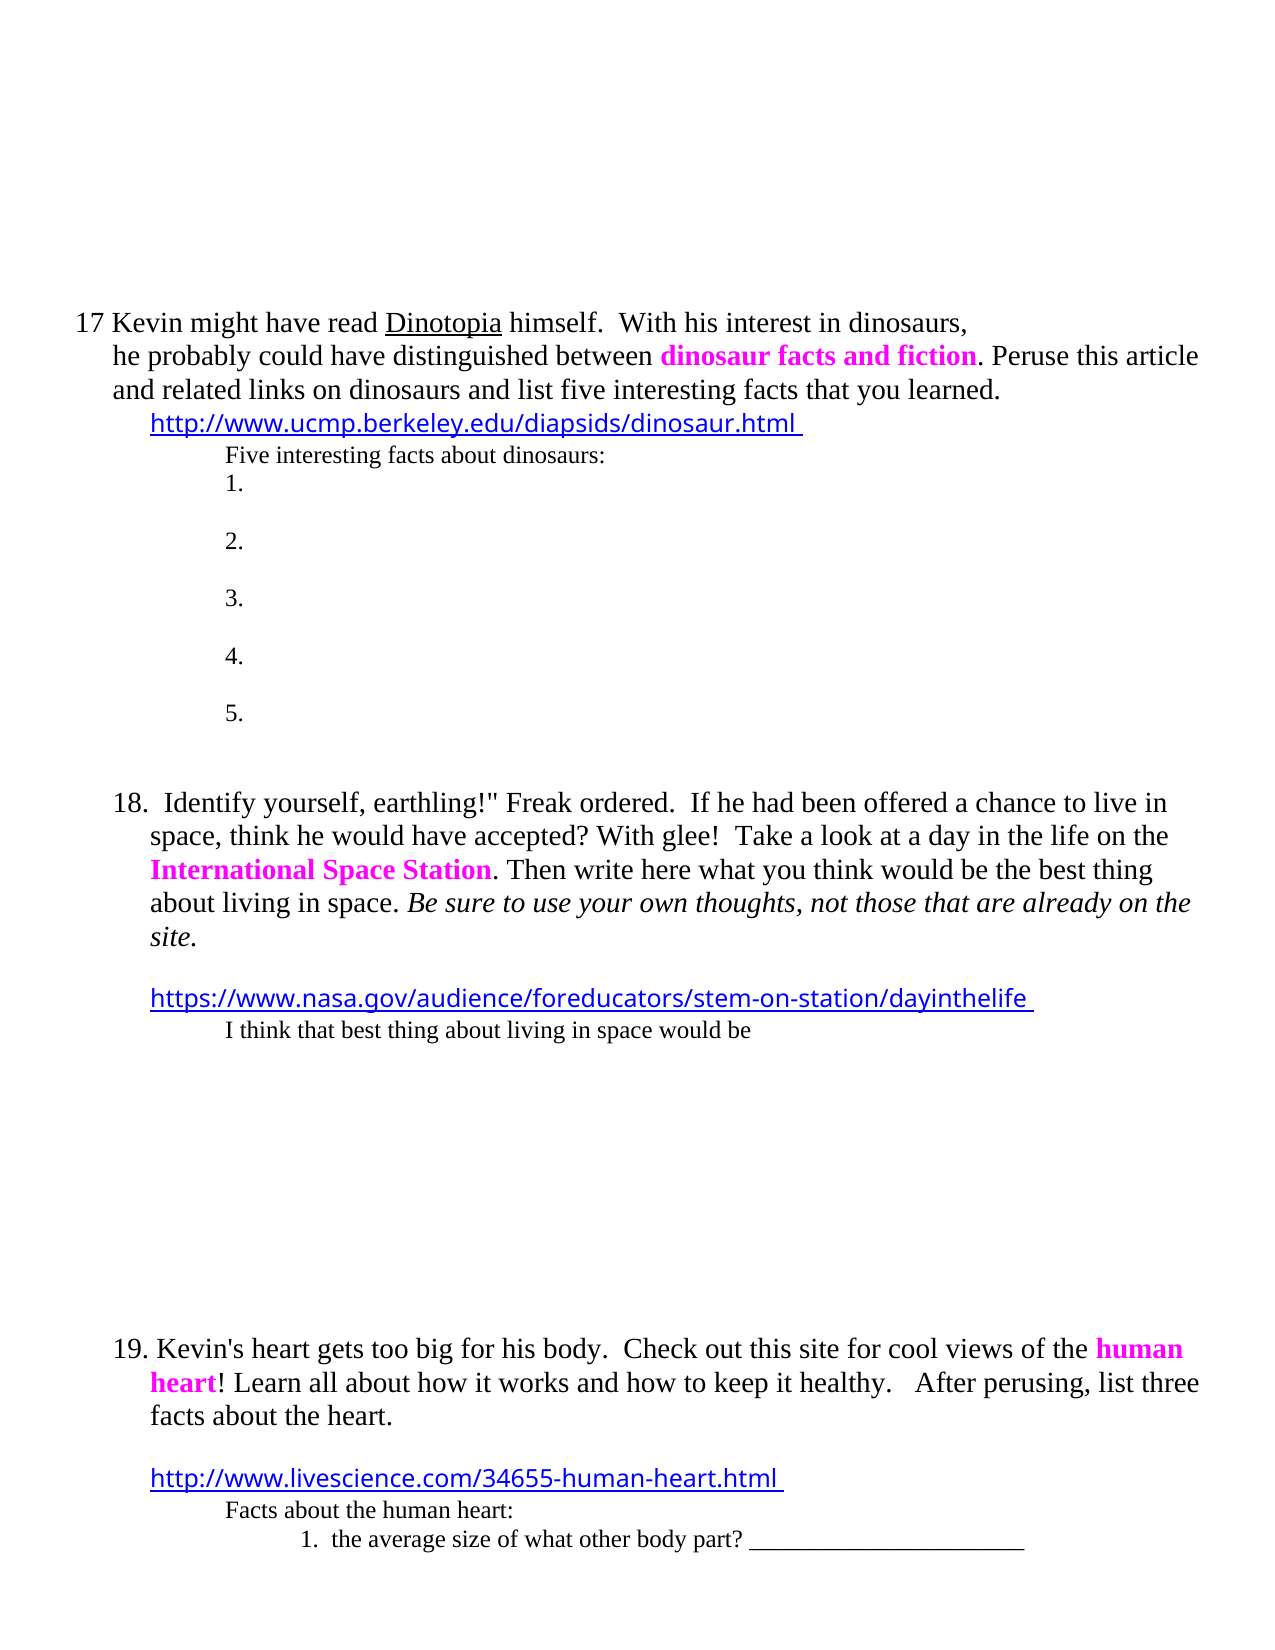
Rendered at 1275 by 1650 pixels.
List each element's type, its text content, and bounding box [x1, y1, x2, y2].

text 19. Kevin's heart gets too big for his body. Check out this site for cool views of the human heart! Learn all about how it works and how to keep it healthy. After perusing, list three facts about the heart. [112, 1331, 1200, 1461]
text https://www.nasa.gov/audience/foreducators/stem-on-station/dayinthelife [112, 981, 1200, 1015]
text http://www.ucmp.berkeley.edu/diapsids/dinosaur.html [112, 406, 1200, 440]
text I think that best thing about living in space would be [112, 1015, 1200, 1044]
text 1. [112, 468, 1200, 497]
text Five interesting facts about dinosaurs: [112, 440, 1200, 468]
text 4. [112, 641, 1200, 670]
text 1. the average size of what other body part? ______________________ [112, 1524, 1200, 1552]
text http://www.livescience.com/34655-human-heart.html [112, 1461, 1200, 1495]
text 18. Identify yourself, earthling!" Freak ordered. If he had been offered a chance to live in space, think he would have accepted? With glee! Take a look at a day in the life on the International Space Station. Then write here what you think would be the best thing about living in space. Be sure to use your own thoughts, not those that are already on the site. [112, 785, 1200, 952]
text he probably could have distinguished between dinosaur facts and fiction. Peruse this article and related links on dinosaurs and list five interesting facts that you learned. [112, 338, 1200, 406]
text 17 Kevin might have read Dinotopia himself. With his interest in dinosaurs, [75, 305, 1200, 338]
text 3. [112, 583, 1200, 612]
text 2. [150, 526, 1200, 555]
text Facts about the human heart: [112, 1495, 1200, 1524]
text 5. [112, 698, 1200, 727]
